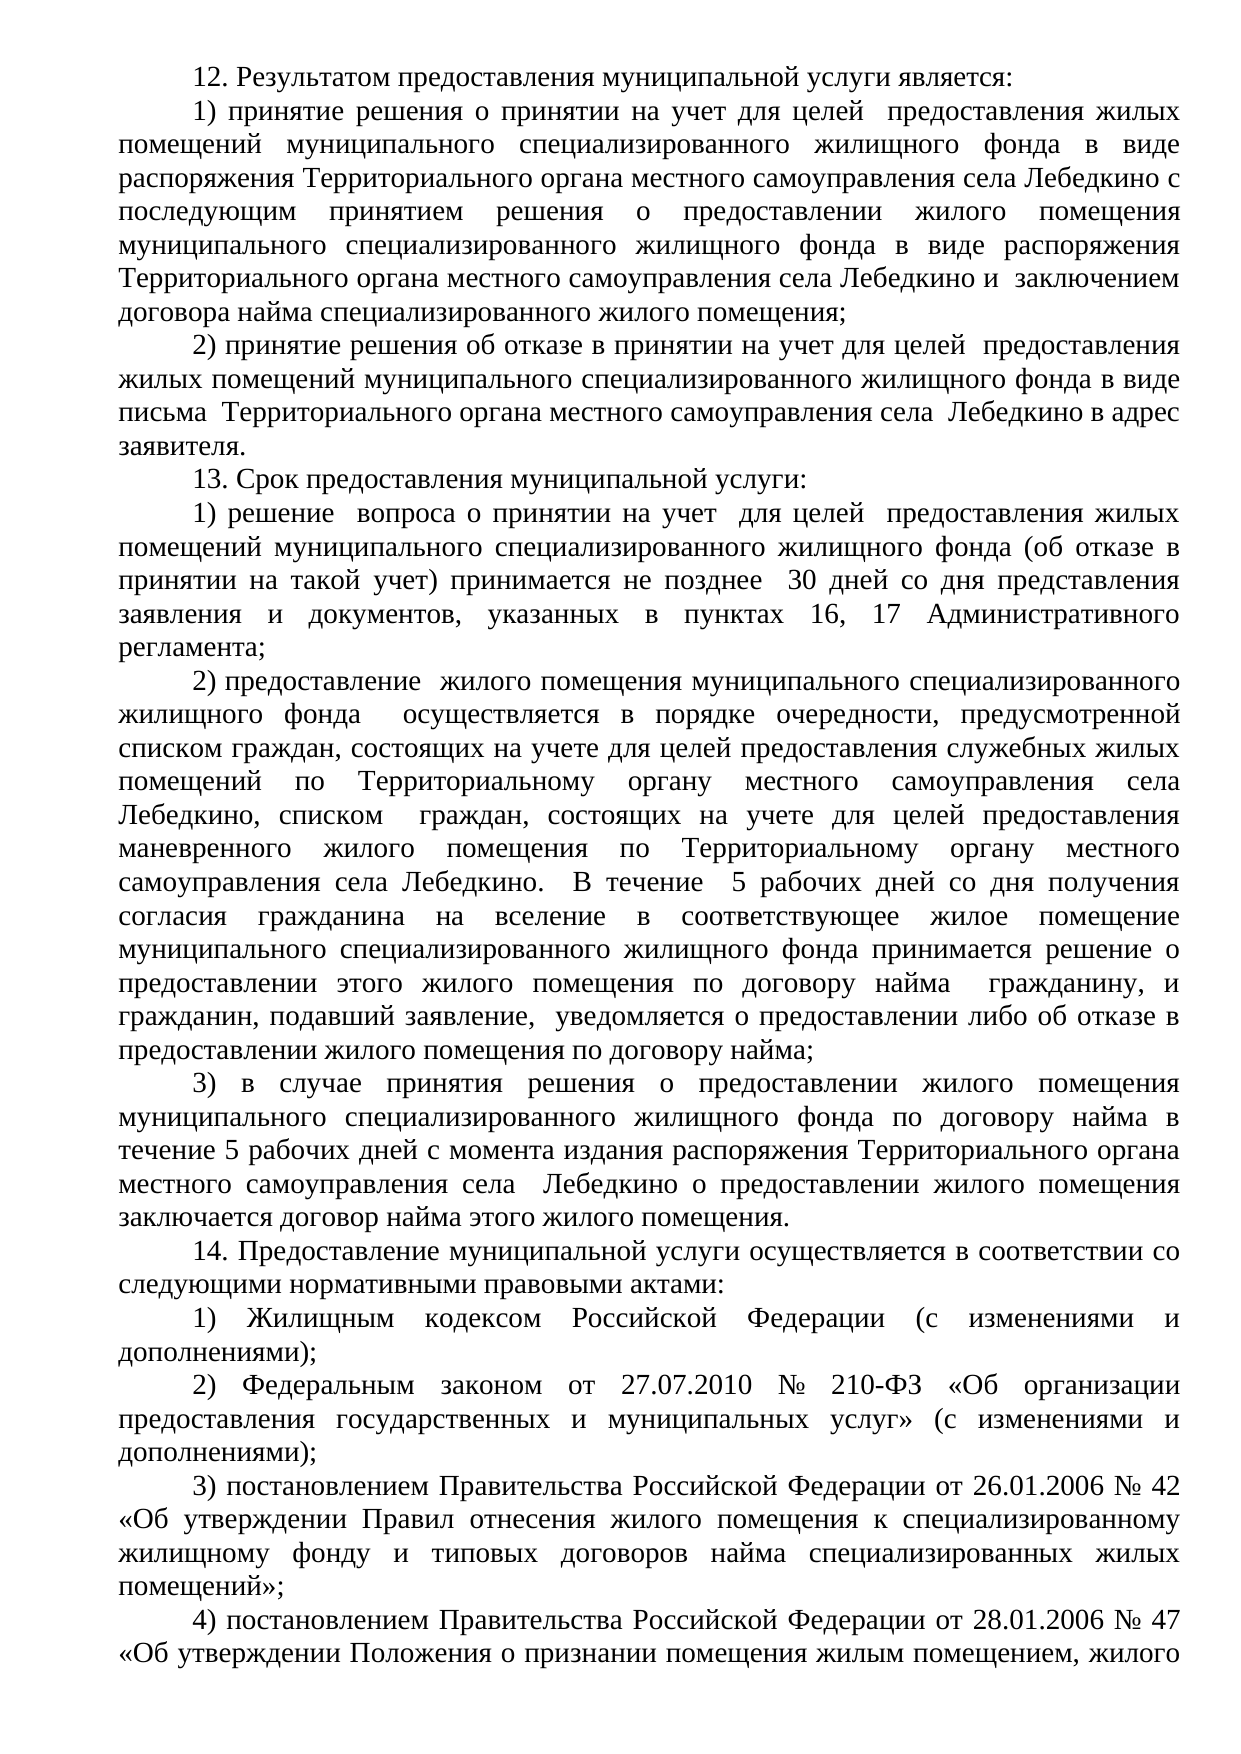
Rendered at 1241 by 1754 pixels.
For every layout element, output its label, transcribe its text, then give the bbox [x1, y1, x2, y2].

text 3) в случае принятия решения о предоставлении жилого помещения муниципального специализированного жилищного фонда по договору найма в течение 5 рабочих дней с момента издания распоряжения Территориального органа местного самоуправления села Лебедкино о предоставлении жилого помещения заключается договор найма этого жилого помещения. [118, 1065, 1181, 1233]
text 12. Результатом предоставления муниципальной услуги является: [118, 59, 1181, 93]
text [118, 1602, 1181, 1669]
text 1) принятие решения о принятии на учет для целей предоставления жилых помещений муниципального специализированного жилищного фонда в виде распоряжения Территориального органа местного самоуправления села Лебедкино с последующим принятием решения о предоставлении жилого помещения муниципального специализированного жилищного фонда в виде распоряжения Территориального органа местного самоуправления села Лебедкино и заключением договора найма специализированного жилого помещения; [118, 93, 1181, 327]
text 1) Жилищным кодексом Российской Федерации (с изменениями и дополнениями); [118, 1300, 1181, 1367]
text 14. Предоставление муниципальной услуги осуществляется в соответствии со следующими нормативными правовыми актами: [118, 1233, 1181, 1300]
text 2) принятие решения об отказе в принятии на учет для целей предоставления жилых помещений муниципального специализированного жилищного фонда в виде письма Территориального органа местного самоуправления села Лебедкино в адрес заявителя. [118, 327, 1181, 462]
text 2) Федеральным законом от 27.07.2010 № 210-ФЗ «Об организации предоставления государственных и муниципальных услуг» (с изменениями и дополнениями); [118, 1367, 1181, 1468]
text 13. Срок предоставления муниципальной услуги: [118, 462, 1181, 495]
text 2) предоставление жилого помещения муниципального специализированного жилищного фонда осуществляется в порядке очередности, предусмотренной списком граждан, состоящих на учете для целей предоставления служебных жилых помещений по Территориальному органу местного самоуправления села Лебедкино, списком граждан, состоящих на учете для целей предоставления маневренного жилого помещения по Территориальному органу местного самоуправления села Лебедкино. В течение 5 рабочих дней со дня получения согласия гражданина на вселение в соответствующее жилое помещение муниципального специализированного жилищного фонда принимается решение о предоставлении этого жилого помещения по договору найма гражданину, и гражданин, подавший заявление, уведомляется о предоставлении либо об отказе в предоставлении жилого помещения по договору найма; [118, 663, 1181, 1065]
text 3) постановлением Правительства Российской Федерации от 26.01.2006 № 42 «Об утверждении Правил отнесения жилого помещения к специализированному жилищному фонду и типовых договоров найма специализированных жилых помещений»; [118, 1468, 1181, 1602]
text 1) решение вопроса о принятии на учет для целей предоставления жилых помещений муниципального специализированного жилищного фонда (об отказе в принятии на такой учет) принимается не позднее 30 дней со дня представления заявления и документов, указанных в пунктах 16, 17 Административного регламента; [118, 495, 1181, 663]
